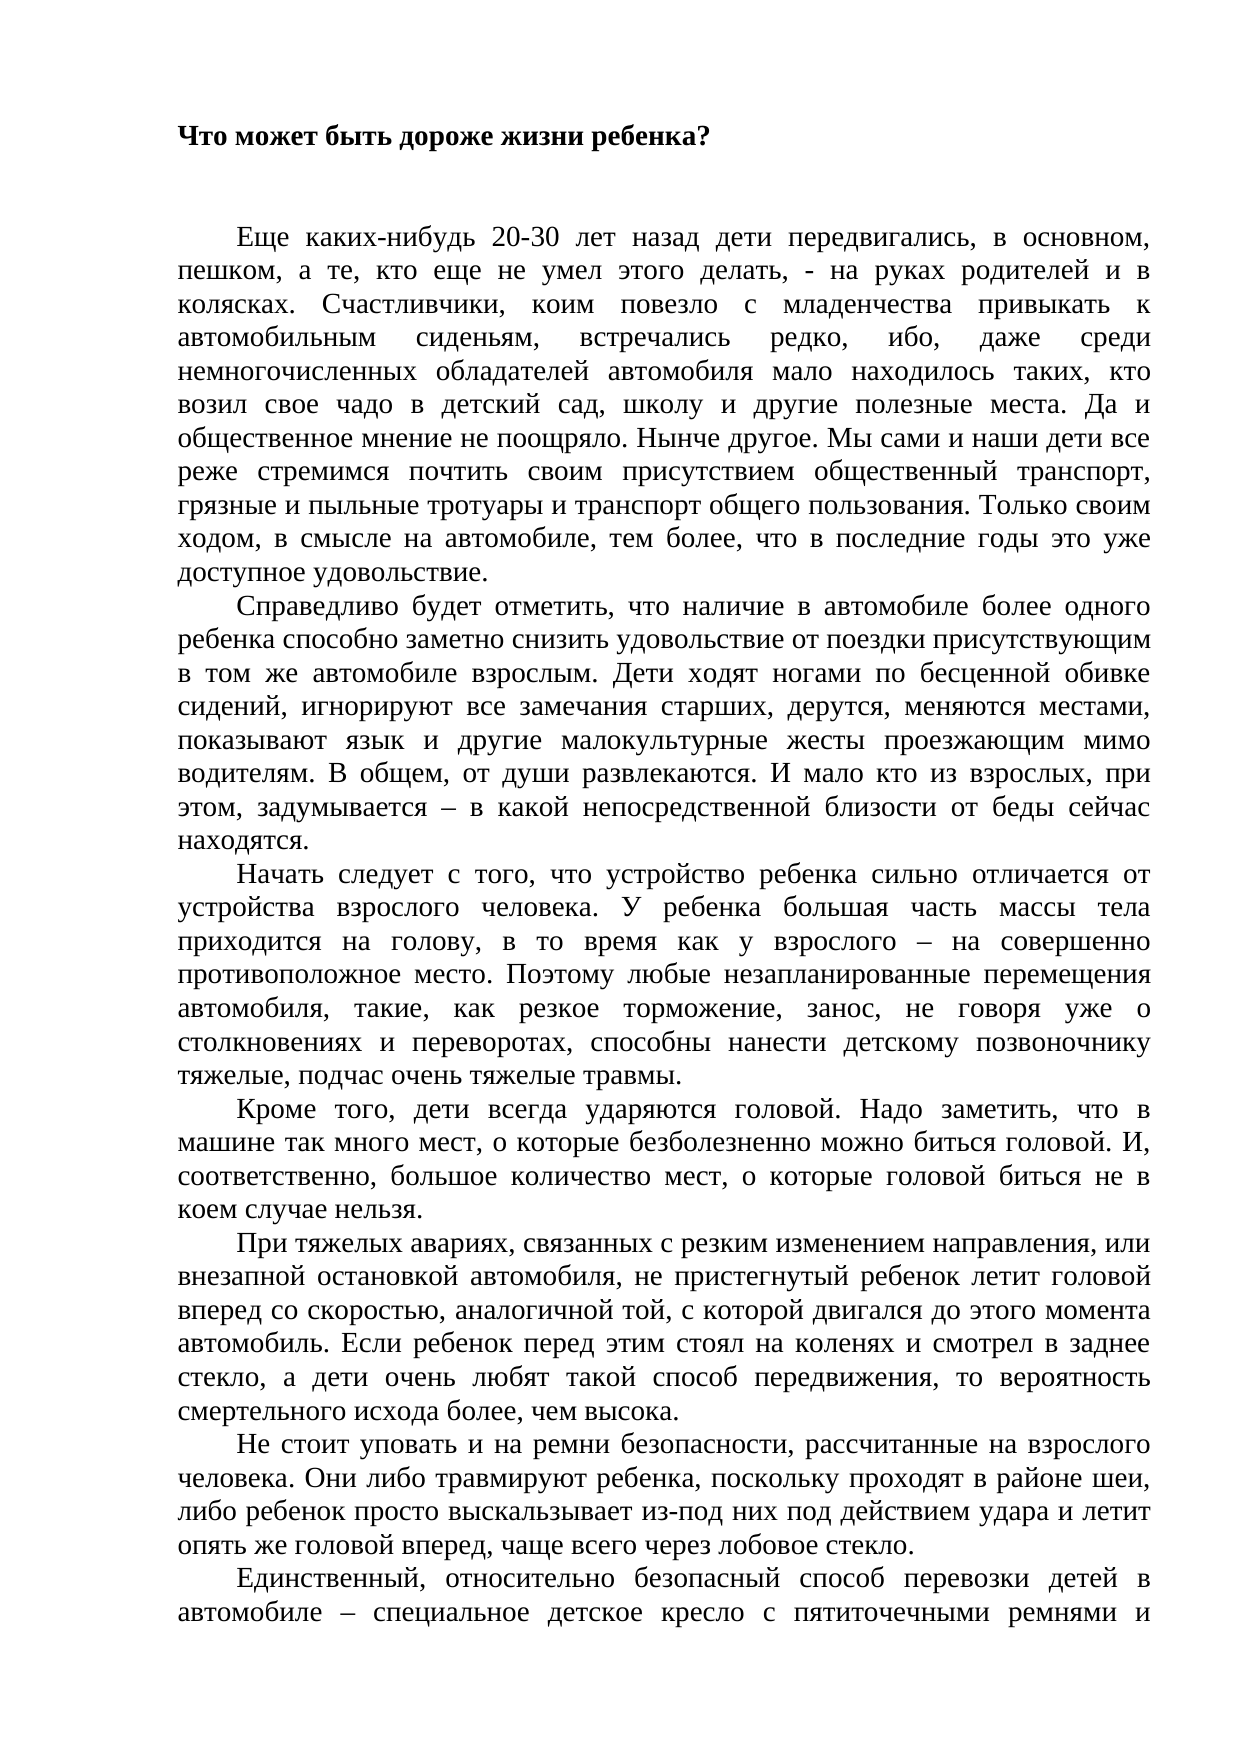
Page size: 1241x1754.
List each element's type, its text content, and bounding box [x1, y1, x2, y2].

text Кроме того, дети всегда ударяются головой. Надо заметить, что в машине так много мест, о которые безболезненно можно биться головой. И, соответственно, большое количество мест, о которые головой биться не в коем случае нельзя. [177, 1091, 1152, 1225]
text Справедливо будет отметить, что наличие в автомобиле более одного ребенка способно заметно снизить удовольствие от поездки присутствующим в том же автомобиле взрослым. Дети ходят ногами по бесценной обивке сидений, игнорируют все замечания старших, дерутся, меняются местами, показывают язык и другие малокультурные жесты проезжающим мимо водителям. В общем, от души развлекаются. И мало кто из взрослых, при этом, задумывается – в какой непосредственной близости от беды сейчас находятся. [177, 588, 1152, 856]
text Не стоит уповать и на ремни безопасности, рассчитанные на взрослого человека. Они либо травмируют ребенка, поскольку проходят в районе шеи, либо ребенок просто выскальзывает из-под них под действием удара и летит опять же головой вперед, чаще всего через лобовое стекло. [177, 1426, 1152, 1560]
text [177, 1560, 1152, 1627]
text Начать следует с того, что устройство ребенка сильно отличается от устройства взрослого человека. У ребенка большая часть массы тела приходится на голову, в то время как у взрослого – на совершенно противоположное место. Поэтому любые незапланированные перемещения автомобиля, такие, как резкое торможение, занос, не говоря уже о столкновениях и переворотах, способны нанести детскому позвоночнику тяжелые, подчас очень тяжелые травмы. [177, 856, 1152, 1091]
text Еще каких-нибудь 20-30 лет назад дети передвигались, в основном, пешком, а те, кто еще не умел этого делать, - на руках родителей и в колясках. Счастливчики, коим повезло с младенчества привыкать к автомобильным сиденьям, встречались редко, ибо, даже среди немногочисленных обладателей автомобиля мало находилось таких, кто возил свое чадо в детский сад, школу и другие полезные места. Да и общественное мнение не поощряло. Нынче другое. Мы сами и наши дети все реже стремимся почтить своим присутствием общественный транспорт, грязные и пыльные тротуары и транспорт общего пользования. Только своим ходом, в смысле на автомобиле, тем более, что в последние годы это уже доступное удовольствие. [177, 219, 1152, 588]
text При тяжелых авариях, связанных с резким изменением направления, или внезапной остановкой автомобиля, не пристегнутый ребенок летит головой вперед со скоростью, аналогичной той, с которой двигался до этого момента автомобиль. Если ребенок перед этим стоял на коленях и смотрел в заднее стекло, а дети очень любят такой способ передвижения, то вероятность смертельного исхода более, чем высока. [177, 1225, 1152, 1426]
text Что может быть дороже жизни ребенка? [177, 118, 1152, 152]
